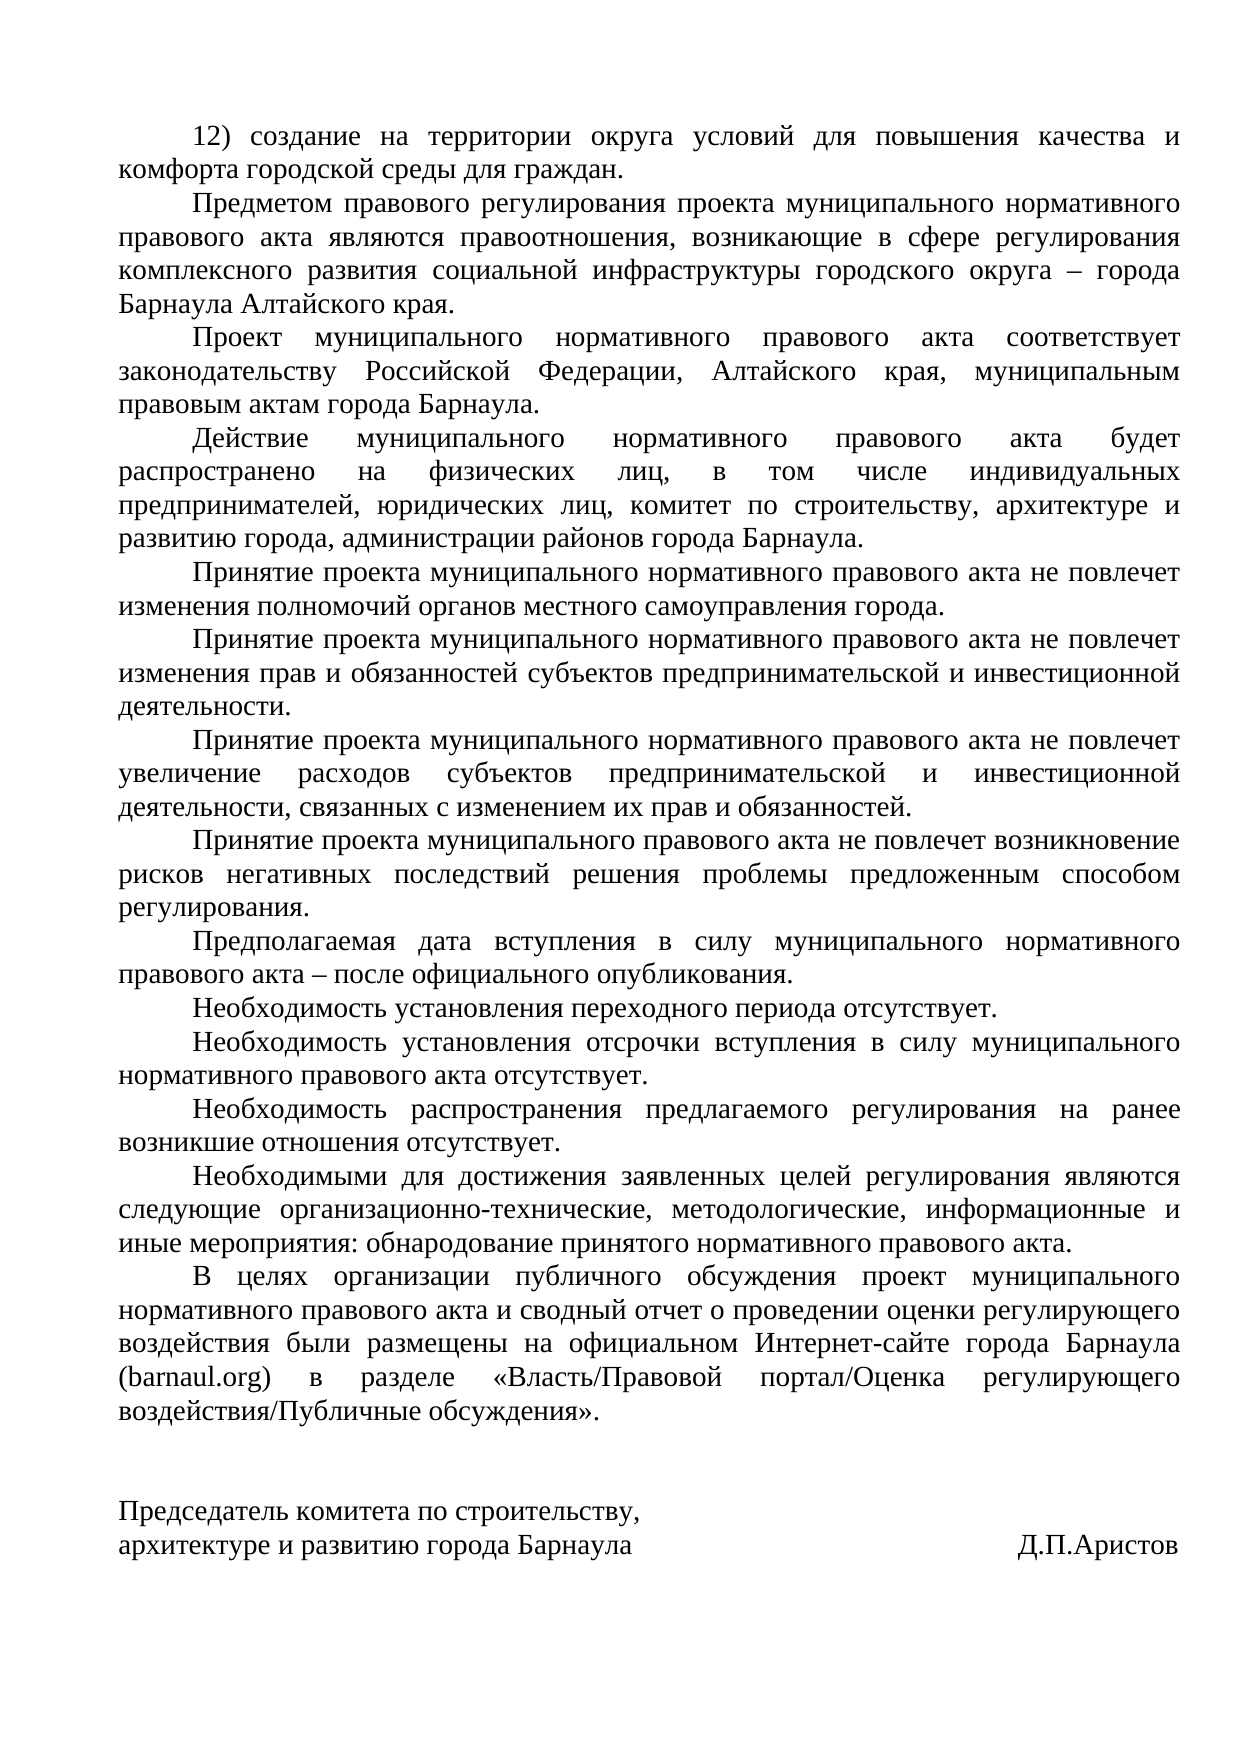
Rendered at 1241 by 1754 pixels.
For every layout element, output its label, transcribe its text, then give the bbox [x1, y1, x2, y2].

text Действие муниципального нормативного правового акта будет распространено на физических лиц, в том числе индивидуальных предпринимателей, юридических лиц, комитет по строительству, архитектуре и развитию города, администрации районов города Барнаула. [118, 420, 1181, 554]
text Принятие проекта муниципального правового акта не повлечет возникновение рисков негативных последствий решения проблемы предложенным способом регулирования. [118, 822, 1181, 923]
text Предметом правового регулирования проекта муниципального нормативного правового акта являются правоотношения, возникающие в сфере регулирования комплексного развития социальной инфраструктуры городского округа – города Барнаула Алтайского края. [118, 185, 1181, 319]
text Председатель комитета по строительству, [118, 1493, 1181, 1527]
text архитектуре и развитию города Барнаула Д.П.Аристов [118, 1527, 1181, 1560]
text Предполагаемая дата вступления в силу муниципального нормативного правового акта – после официального опубликования. [118, 923, 1181, 990]
text Необходимость распространения предлагаемого регулирования на ранее возникшие отношения отсутствует. [118, 1091, 1181, 1158]
text Принятие проекта муниципального нормативного правового акта не повлечет изменения полномочий органов местного самоуправления города. [118, 554, 1181, 621]
text Необходимыми для достижения заявленных целей регулирования являются следующие организационно-технические, методологические, информационные и иные мероприятия: обнародование принятого нормативного правового акта. [118, 1158, 1181, 1258]
text В целях организации публичного обсуждения проект муниципального нормативного правового акта и сводный отчет о проведении оценки регулирующего воздействия были размещены на официальном Интернет-сайте города Барнаула (barnaul.org) в разделе «Власть/Правовой портал/Оценка регулирующего воздействия/Публичные обсуждения». [118, 1258, 1181, 1426]
text Необходимость установления переходного периода отсутствует. [118, 990, 1181, 1024]
text Необходимость установления отсрочки вступления в силу муниципального нормативного правового акта отсутствует. [118, 1024, 1181, 1091]
text Проект муниципального нормативного правового акта соответствует законодательству Российской Федерации, Алтайского края, муниципальным правовым актам города Барнаула. [118, 319, 1181, 420]
text 12) создание на территории округа условий для повышения качества и комфорта городской среды для граждан. [118, 118, 1181, 185]
text Принятие проекта муниципального нормативного правового акта не повлечет изменения прав и обязанностей субъектов предпринимательской и инвестиционной деятельности. [118, 621, 1181, 722]
text Принятие проекта муниципального нормативного правового акта не повлечет увеличение расходов субъектов предпринимательской и инвестиционной деятельности, связанных с изменением их прав и обязанностей. [118, 722, 1181, 822]
